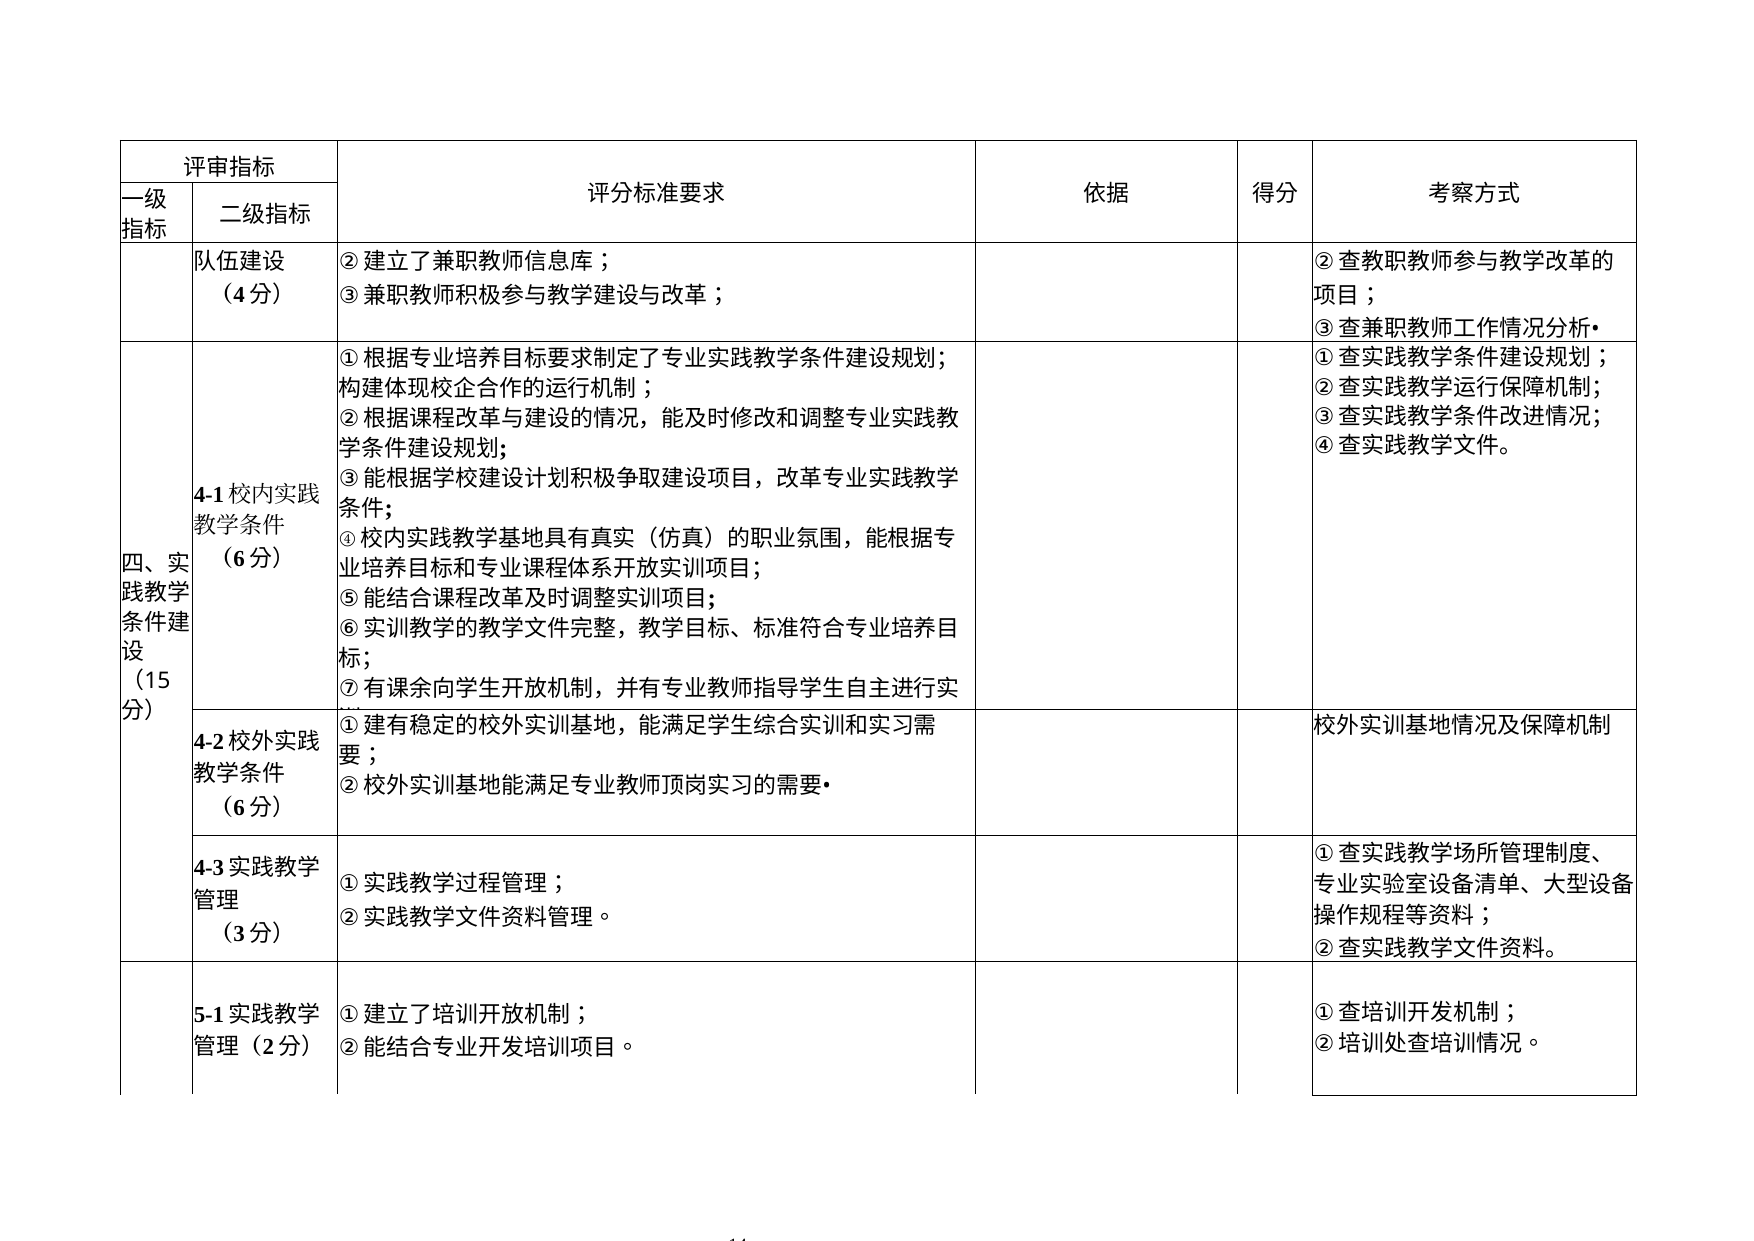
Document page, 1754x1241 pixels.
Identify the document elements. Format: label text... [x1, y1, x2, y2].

table_cell [976, 710, 1237, 835]
table_cell [1238, 962, 1312, 1095]
table_cell 依据 [976, 141, 1237, 242]
table_cell ①查实践教学条件建设规划； ②查实践教学运行保障机制； ③查实践教学条件改进情况； ④查实践教学文件。 [1313, 342, 1636, 709]
table_cell [1238, 243, 1312, 341]
table_cell ②建立了兼职教师信息库； ③兼职教师积极参与教学建设与改革； [338, 243, 975, 341]
table_cell ①建有稳定的校外实训基地，能满足学生综合实训和实习需要； ②校外实训基地能满足专业教师顶岗实习的需要• [338, 710, 975, 835]
table_cell 评审指标 [121, 141, 337, 182]
table_cell [1238, 710, 1312, 835]
table_cell 评分标准要求 [338, 141, 975, 242]
table_cell [1238, 342, 1312, 709]
table_cell [976, 836, 1237, 961]
table_cell [121, 962, 192, 1095]
table_cell ②查教职教师参与教学改革的项目； ③查兼职教师工作情况分析• [1313, 243, 1636, 341]
table_cell 一级 指标 [121, 183, 192, 242]
table_cell [975, 962, 1237, 1095]
table_cell 校外实训基地情况及保障机制 [1313, 710, 1636, 835]
table_cell 5-1实践教学管理（2分） [193, 962, 337, 1095]
table_cell ①查培训开发机制； ②培训处查培训情况。 [1313, 962, 1636, 1095]
table_cell 考察方式 [1313, 141, 1636, 242]
table_cell 队伍建设 （4分） [193, 243, 337, 341]
table_cell 四、实践教学条件建设（15分） [121, 342, 192, 961]
table_cell 4-1校内实践教学条件 （6分） [193, 342, 337, 709]
table_cell ①建立了培训开放机制； ②能结合专业开发培训项目。 [338, 962, 975, 1095]
table_cell ①根据专业培养目标要求制定了专业实践教学条件建设规划；构建体现校企合作的运行机制； ②根据课程改革与建设的情况，能及时修改和调整专业实践教学条件建设规划; ③能根据学校建设计划积极争取建设项目，改革专业实践教学条件; ④校内实践教学基地具有真实（仿真）的职业氛围，能根据专业培养目标和专业课程体系开放实训项目； ⑤能结合课程改革及时调整实训项目; ⑥实训教学的教学文件完整，教学目标、标准符合专业培养目标； ⑦有课余向学生开放机制，并有专业教师指导学生自主进行实训。 [338, 342, 975, 709]
table_cell ①实践教学过程管理； ②实践教学文件资料管理。 [338, 836, 975, 961]
table_cell 得分 [1238, 141, 1312, 242]
table_cell 4-3实践教学管理 （3分） [193, 836, 337, 961]
table_cell [121, 243, 192, 341]
table_cell ①查实践教学场所管理制度、专业实验室设备清单、大型设备操作规程等资料； ②查实践教学文件资料。 [1313, 836, 1636, 961]
table_cell [1238, 836, 1312, 961]
table_cell [976, 243, 1237, 341]
table_cell [976, 342, 1237, 709]
table_cell 二级指标 [193, 183, 337, 242]
table_cell 4-2校外实践教学条件 （6分） [193, 710, 337, 835]
